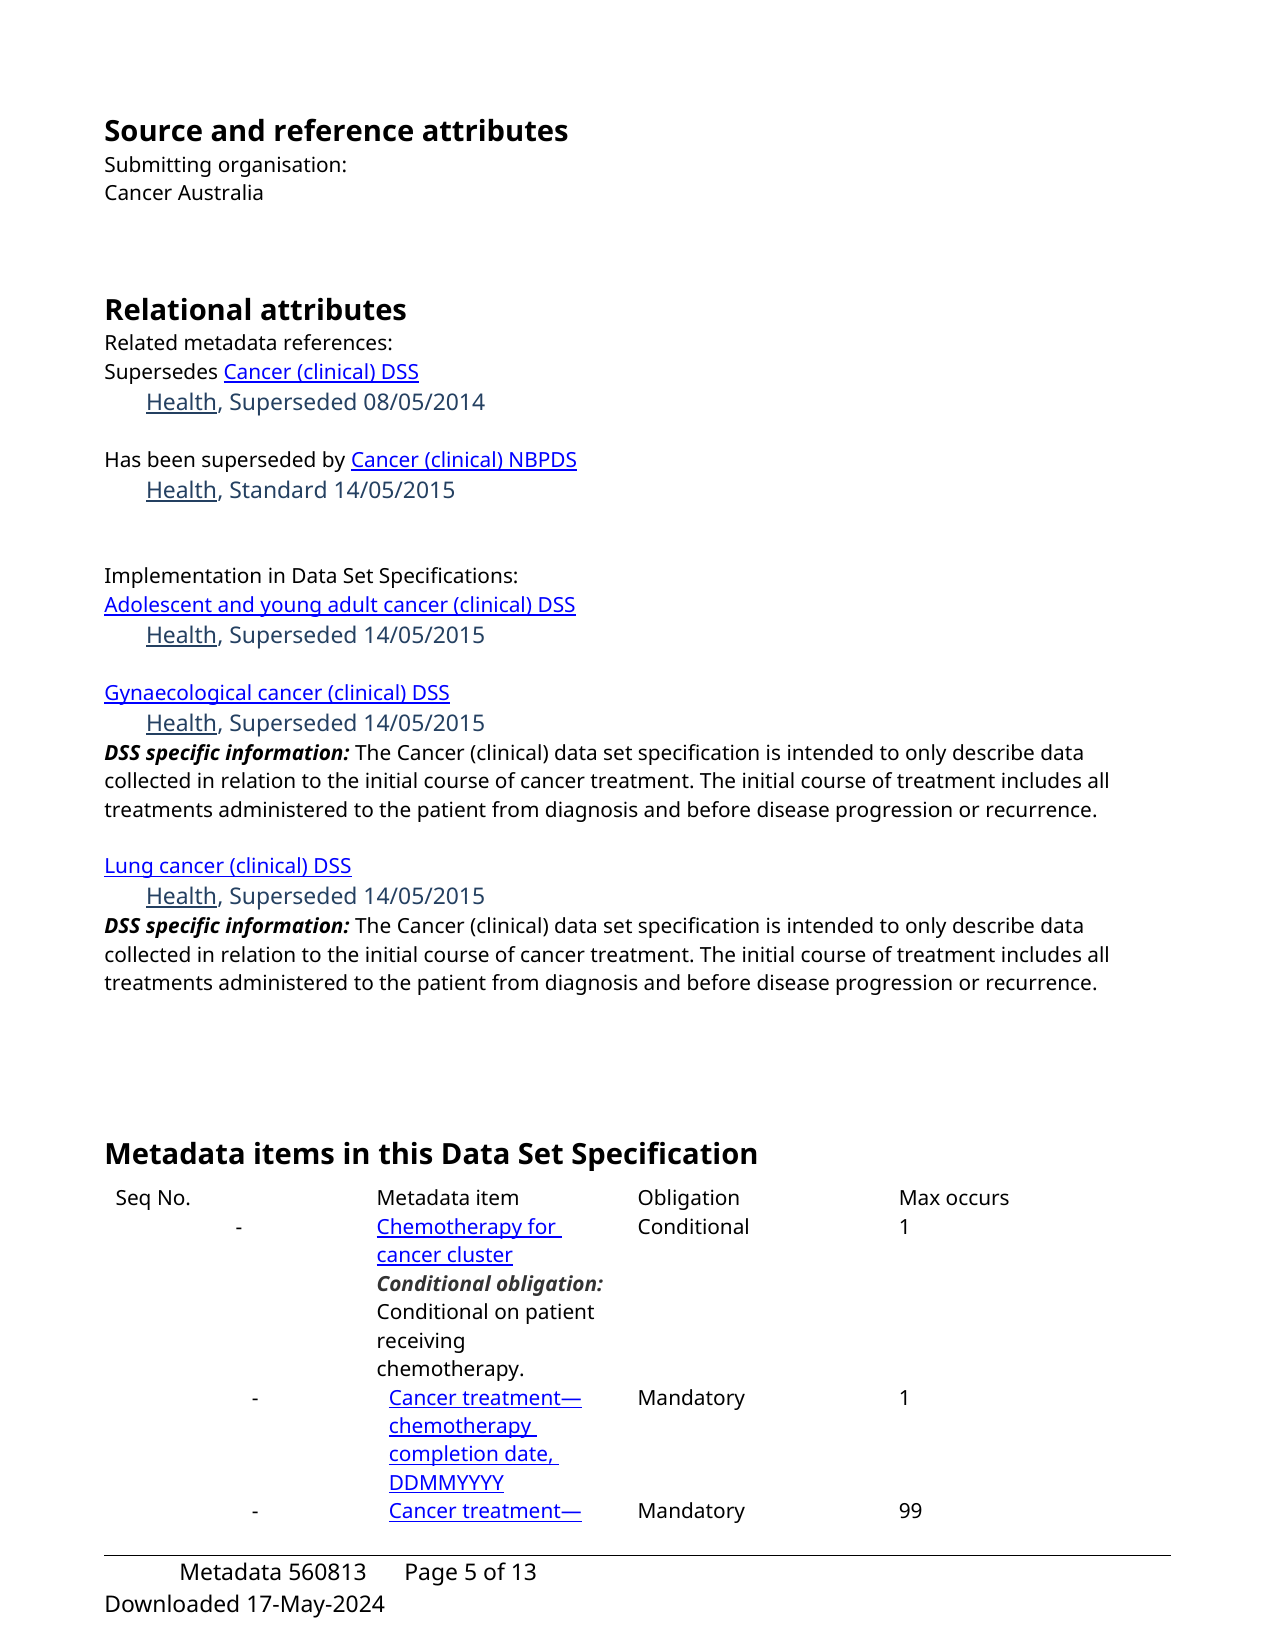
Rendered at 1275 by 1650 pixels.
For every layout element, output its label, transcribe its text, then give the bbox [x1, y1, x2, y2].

table_header Metadata items in this Data Set Specification [93, 1088, 1159, 1183]
table_cell [93, 1184, 1159, 1525]
